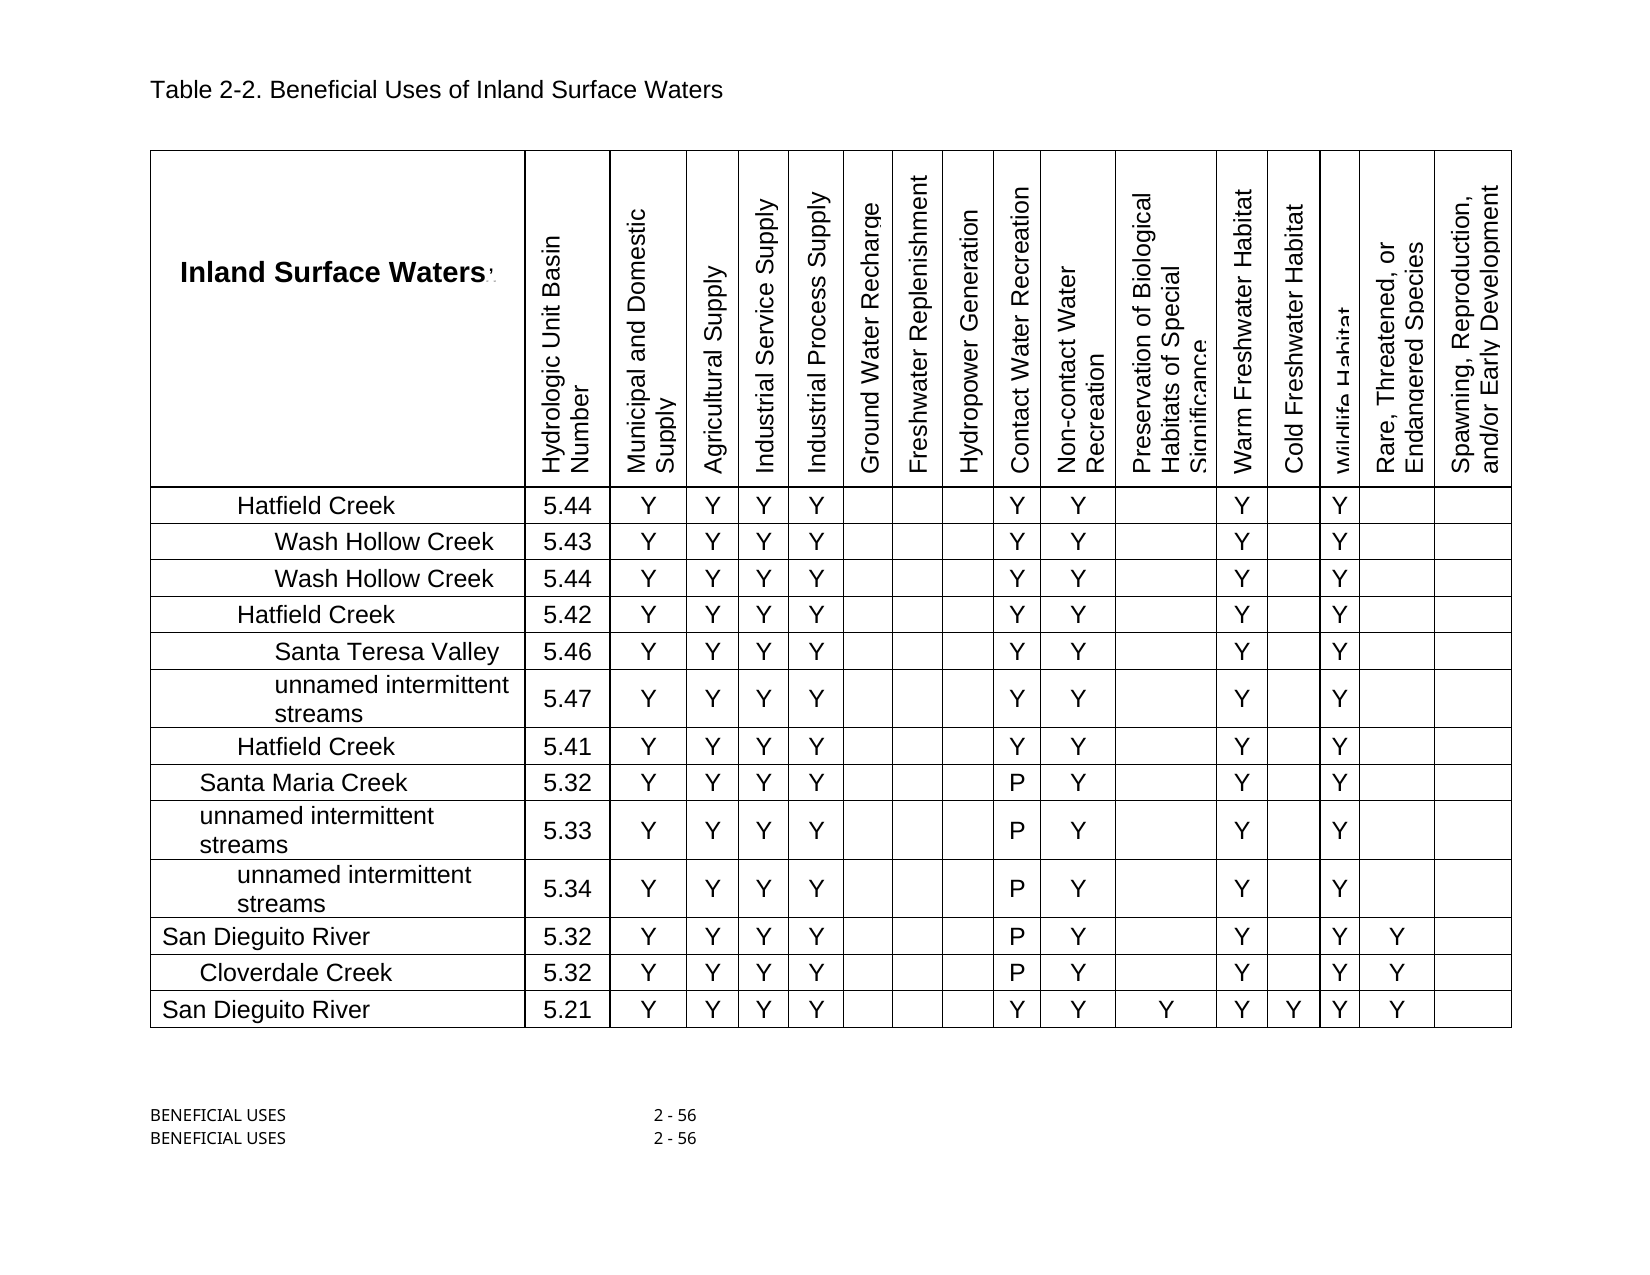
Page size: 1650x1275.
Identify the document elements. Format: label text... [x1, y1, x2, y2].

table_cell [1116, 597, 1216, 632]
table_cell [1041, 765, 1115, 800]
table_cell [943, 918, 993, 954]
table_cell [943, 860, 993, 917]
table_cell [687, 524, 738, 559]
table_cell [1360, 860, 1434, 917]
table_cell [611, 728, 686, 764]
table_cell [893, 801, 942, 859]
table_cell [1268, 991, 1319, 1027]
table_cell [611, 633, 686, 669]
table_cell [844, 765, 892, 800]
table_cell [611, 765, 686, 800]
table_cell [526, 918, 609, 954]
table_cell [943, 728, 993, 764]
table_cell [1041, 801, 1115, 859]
table_header Cold Freshwater Habitat [1268, 151, 1319, 486]
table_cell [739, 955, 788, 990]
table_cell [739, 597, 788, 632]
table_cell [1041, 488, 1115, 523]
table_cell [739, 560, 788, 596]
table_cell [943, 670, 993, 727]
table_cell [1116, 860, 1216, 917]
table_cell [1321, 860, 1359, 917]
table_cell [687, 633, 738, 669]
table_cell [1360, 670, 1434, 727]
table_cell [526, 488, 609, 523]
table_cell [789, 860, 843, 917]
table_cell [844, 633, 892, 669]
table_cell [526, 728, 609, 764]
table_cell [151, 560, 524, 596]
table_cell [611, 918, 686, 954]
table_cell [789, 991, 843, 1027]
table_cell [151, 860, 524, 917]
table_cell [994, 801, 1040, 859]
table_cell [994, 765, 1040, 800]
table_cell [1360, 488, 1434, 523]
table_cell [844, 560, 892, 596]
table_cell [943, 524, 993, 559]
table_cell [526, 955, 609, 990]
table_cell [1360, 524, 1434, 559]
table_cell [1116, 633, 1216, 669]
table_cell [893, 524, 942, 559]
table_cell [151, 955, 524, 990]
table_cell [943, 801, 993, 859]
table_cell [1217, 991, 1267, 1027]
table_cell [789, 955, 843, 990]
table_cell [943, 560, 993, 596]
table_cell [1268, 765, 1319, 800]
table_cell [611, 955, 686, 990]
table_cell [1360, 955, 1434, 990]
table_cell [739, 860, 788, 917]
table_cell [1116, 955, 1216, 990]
table_header Industrial Service Supply [739, 151, 788, 486]
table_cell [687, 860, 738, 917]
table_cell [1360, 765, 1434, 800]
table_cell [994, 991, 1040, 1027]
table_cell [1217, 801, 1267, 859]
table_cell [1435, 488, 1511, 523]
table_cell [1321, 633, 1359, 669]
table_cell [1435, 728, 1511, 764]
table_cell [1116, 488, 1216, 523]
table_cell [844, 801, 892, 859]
table_header Municipal and Domestic Supply [611, 151, 686, 486]
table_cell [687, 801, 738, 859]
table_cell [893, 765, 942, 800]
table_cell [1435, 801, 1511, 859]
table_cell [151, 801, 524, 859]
table_header Preservation of Biological Habitats of Special Significance [1116, 151, 1216, 486]
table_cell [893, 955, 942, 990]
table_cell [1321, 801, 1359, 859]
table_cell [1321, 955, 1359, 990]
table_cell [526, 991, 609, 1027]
table_header Ground Water Recharge [844, 151, 892, 486]
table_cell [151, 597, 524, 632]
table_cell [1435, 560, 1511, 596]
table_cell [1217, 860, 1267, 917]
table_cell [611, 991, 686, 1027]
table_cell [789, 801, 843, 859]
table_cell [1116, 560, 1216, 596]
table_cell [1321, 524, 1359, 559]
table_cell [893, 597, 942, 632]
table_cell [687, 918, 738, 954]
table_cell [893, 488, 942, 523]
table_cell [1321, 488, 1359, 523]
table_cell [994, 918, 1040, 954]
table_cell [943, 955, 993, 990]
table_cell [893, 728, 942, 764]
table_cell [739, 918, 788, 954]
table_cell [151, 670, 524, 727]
table_header Freshwater Replenishment [893, 151, 942, 486]
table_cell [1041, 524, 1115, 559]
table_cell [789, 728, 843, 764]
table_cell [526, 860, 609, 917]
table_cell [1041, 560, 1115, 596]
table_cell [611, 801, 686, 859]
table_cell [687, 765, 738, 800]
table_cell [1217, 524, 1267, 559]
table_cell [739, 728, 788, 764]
table_header Industrial Process Supply [789, 151, 843, 486]
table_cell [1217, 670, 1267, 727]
table_header Inland Surface Waters2F,3F [151, 151, 524, 486]
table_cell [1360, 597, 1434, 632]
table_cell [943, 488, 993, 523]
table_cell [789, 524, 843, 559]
table_header Hydropower Generation [943, 151, 993, 486]
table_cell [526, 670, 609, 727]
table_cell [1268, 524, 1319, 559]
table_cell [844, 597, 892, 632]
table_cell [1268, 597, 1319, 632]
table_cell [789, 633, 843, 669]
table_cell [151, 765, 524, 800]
table_header Agricultural Supply [687, 151, 738, 486]
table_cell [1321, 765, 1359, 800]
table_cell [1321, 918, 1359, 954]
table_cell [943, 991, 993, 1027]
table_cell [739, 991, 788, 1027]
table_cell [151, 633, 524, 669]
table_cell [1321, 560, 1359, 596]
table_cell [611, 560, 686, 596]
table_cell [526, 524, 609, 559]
table_header Non-contact Water Recreation [1041, 151, 1115, 486]
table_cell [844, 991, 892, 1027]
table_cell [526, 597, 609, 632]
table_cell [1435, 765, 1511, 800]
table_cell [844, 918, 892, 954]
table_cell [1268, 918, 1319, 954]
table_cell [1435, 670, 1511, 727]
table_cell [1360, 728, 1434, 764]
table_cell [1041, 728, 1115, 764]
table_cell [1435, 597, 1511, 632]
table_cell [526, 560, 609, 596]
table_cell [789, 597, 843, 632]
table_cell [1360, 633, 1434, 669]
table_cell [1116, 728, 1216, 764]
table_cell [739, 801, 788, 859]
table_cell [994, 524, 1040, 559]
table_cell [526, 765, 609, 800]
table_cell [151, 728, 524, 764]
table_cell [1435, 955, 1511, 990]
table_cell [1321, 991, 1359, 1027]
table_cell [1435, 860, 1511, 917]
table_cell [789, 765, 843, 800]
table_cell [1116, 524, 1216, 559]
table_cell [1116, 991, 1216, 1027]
table_header Hydrologic Unit Basin Number [526, 151, 609, 486]
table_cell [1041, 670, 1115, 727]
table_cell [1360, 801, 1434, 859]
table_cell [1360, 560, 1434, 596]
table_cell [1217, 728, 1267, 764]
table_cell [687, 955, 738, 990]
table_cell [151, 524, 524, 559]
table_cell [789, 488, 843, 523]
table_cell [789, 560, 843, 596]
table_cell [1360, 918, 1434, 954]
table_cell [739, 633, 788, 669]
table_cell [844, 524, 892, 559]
table_header Spawning, Reproduction, and/or Early Development [1435, 151, 1511, 486]
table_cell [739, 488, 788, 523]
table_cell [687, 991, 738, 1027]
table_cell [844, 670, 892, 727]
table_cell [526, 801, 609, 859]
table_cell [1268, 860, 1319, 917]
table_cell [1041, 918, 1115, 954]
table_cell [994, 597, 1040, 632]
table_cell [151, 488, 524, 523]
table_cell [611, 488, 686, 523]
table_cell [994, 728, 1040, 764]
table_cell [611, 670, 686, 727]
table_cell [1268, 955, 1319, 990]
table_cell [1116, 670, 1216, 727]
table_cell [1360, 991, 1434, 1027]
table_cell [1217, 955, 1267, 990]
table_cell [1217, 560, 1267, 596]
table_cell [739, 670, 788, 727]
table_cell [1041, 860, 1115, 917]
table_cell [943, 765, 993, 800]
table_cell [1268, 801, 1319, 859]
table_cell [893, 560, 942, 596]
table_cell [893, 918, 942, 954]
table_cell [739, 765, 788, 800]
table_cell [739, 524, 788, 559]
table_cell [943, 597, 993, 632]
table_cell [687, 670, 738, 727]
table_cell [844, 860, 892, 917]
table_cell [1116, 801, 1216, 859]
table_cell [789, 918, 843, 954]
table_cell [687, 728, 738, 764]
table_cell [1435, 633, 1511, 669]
table_header Wildlife Habitat [1321, 151, 1359, 486]
table_header Rare, Threatened, or Endangered Species [1360, 151, 1434, 486]
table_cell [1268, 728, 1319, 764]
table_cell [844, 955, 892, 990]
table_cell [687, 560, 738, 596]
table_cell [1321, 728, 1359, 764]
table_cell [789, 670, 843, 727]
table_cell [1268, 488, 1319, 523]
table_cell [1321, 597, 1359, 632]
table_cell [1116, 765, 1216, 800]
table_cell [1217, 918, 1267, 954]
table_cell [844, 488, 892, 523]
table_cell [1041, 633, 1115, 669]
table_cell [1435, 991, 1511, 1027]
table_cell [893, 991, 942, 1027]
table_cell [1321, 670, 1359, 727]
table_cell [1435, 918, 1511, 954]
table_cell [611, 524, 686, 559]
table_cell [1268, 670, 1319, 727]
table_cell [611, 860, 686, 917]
table_header Warm Freshwater Habitat [1217, 151, 1267, 486]
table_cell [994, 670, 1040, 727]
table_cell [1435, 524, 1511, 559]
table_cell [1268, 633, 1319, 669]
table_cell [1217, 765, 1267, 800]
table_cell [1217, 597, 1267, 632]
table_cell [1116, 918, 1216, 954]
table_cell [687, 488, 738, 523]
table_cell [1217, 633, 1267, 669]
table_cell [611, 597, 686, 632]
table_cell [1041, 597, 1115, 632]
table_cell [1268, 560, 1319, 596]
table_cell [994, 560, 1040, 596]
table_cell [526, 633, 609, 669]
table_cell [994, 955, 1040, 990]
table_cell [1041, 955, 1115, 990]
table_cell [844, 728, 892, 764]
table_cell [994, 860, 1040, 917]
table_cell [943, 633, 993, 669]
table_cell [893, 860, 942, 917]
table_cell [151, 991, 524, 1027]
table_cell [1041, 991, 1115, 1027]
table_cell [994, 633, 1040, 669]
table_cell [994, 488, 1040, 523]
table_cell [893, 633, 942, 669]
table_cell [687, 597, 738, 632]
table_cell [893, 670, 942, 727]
table_header Contact Water Recreation [994, 151, 1040, 486]
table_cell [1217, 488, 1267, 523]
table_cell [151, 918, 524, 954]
